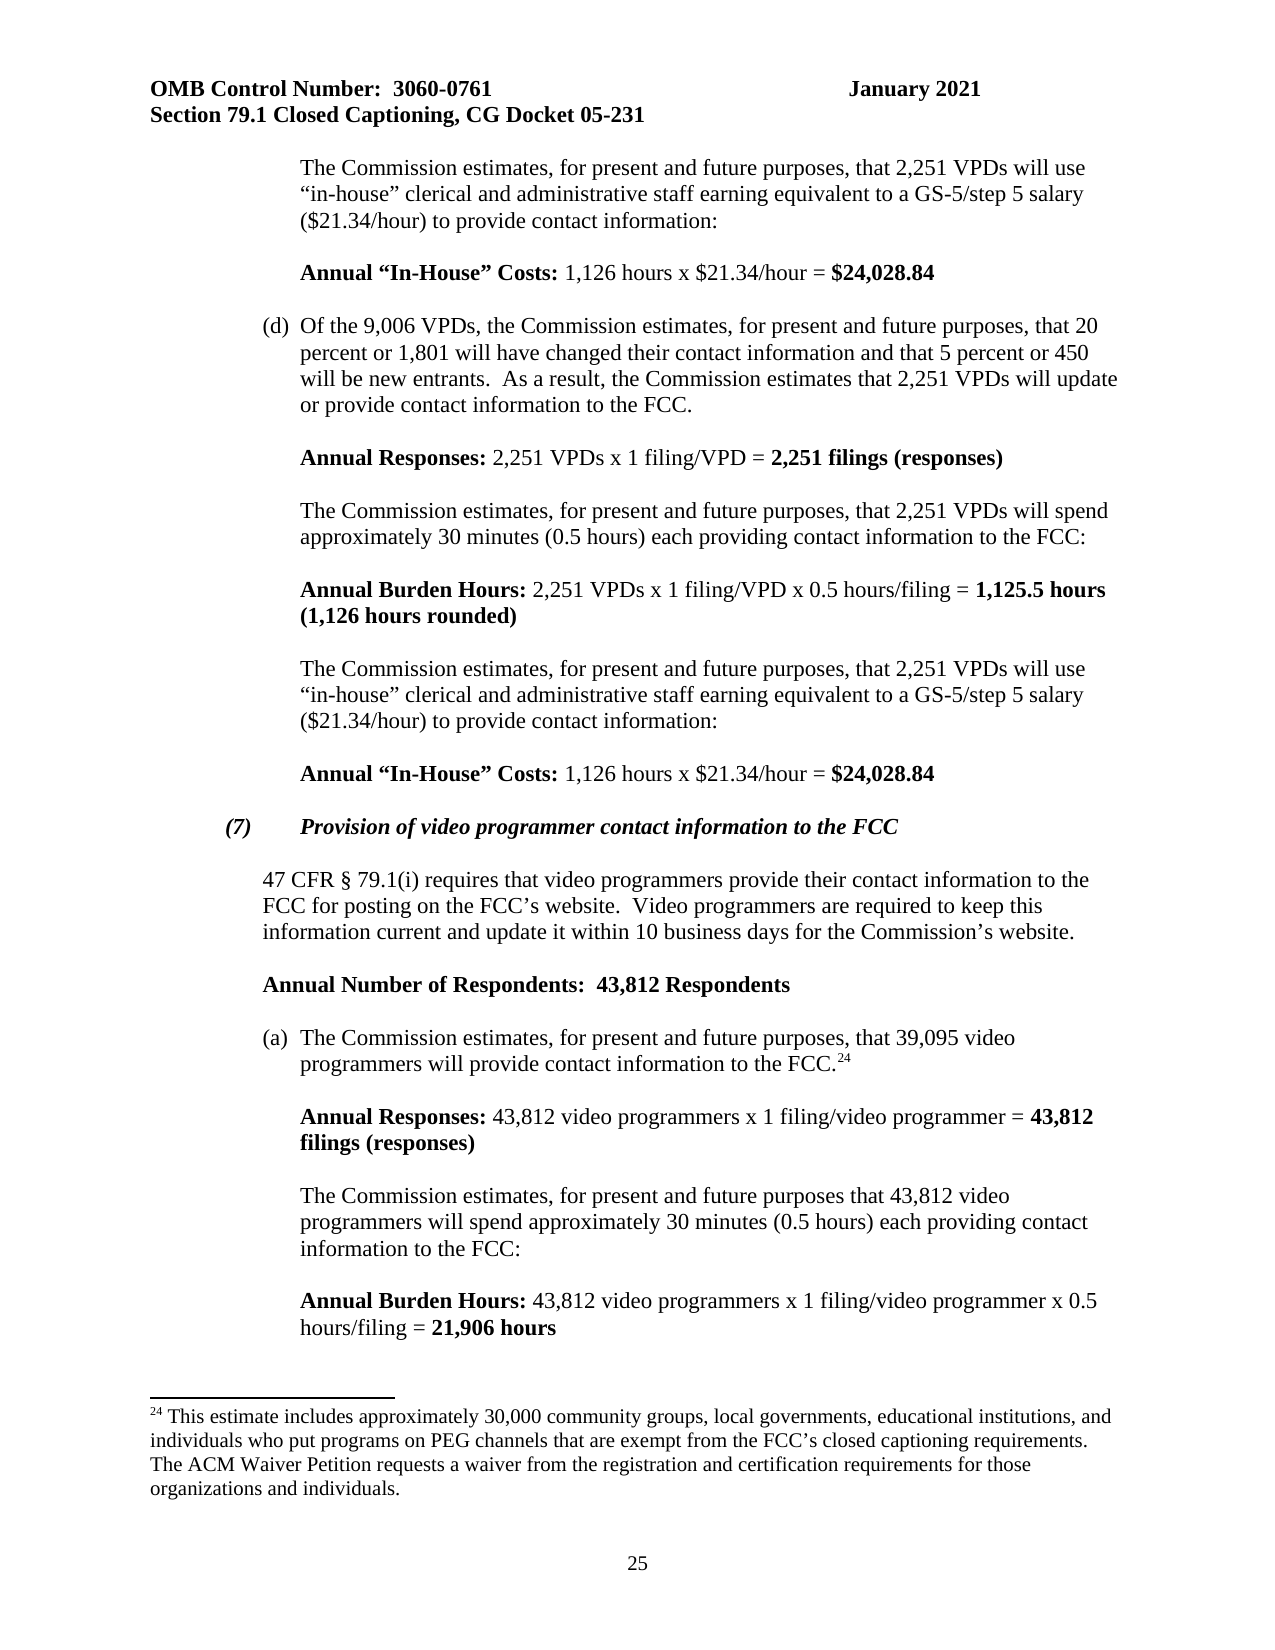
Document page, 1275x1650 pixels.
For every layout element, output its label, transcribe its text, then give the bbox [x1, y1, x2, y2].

list Of the 9,006 VPDs, the Commission estimates, for present and future purposes, that 20 percent or 1,801 will have changed their contact information and that 5 percent or 450 will be new entrants. As a result, the Commission estimates that 2,251 VPDs will update or provide contact information to the FCC. [262, 312, 1125, 418]
list Annual Burden Hours: 2,251 VPDs x 1 filing/VPD x 0.5 hours/filing = 1,125.5 hours (1,126 hours rounded) [300, 576, 1125, 628]
list Annual Burden Hours: 43,812 video programmers x 1 filing/video programmer x 0.5 hours/filing = 21,906 hours [300, 1287, 1125, 1340]
list 47 CFR § 79.1(i) requires that video programmers provide their contact information to the FCC for posting on the FCC’s website. Video programmers are required to keep this information current and update it within 10 business days for the Commission’s website. [262, 866, 1125, 945]
list The Commission estimates, for present and future purposes, that 2,251 VPDs will use “in-house” clerical and administrative staff earning equivalent to a GS-5/step 5 salary ($21.34/hour) to provide contact information: [300, 154, 1125, 233]
list The Commission estimates, for present and future purposes, that 2,251 VPDs will spend approximately 30 minutes (0.5 hours) each providing contact information to the FCC: [300, 497, 1125, 549]
list (7) Provision of video programmer contact information to the FCC [225, 813, 1125, 839]
list Annual Number of Respondents: 43,812 Respondents [262, 971, 1125, 997]
list The Commission estimates, for present and future purposes, that 2,251 VPDs will use “in-house” clerical and administrative staff earning equivalent to a GS-5/step 5 salary ($21.34/hour) to provide contact information: [300, 655, 1125, 734]
list Annual Responses: 43,812 video programmers x 1 filing/video programmer = 43,812 filings (responses) [300, 1103, 1125, 1156]
list Annual Responses: 2,251 VPDs x 1 filing/VPD = 2,251 filings (responses) [262, 444, 1125, 470]
list Annual “In-House” Costs: 1,126 hours x $21.34/hour = $24,028.84 [300, 760, 1125, 787]
list Annual “In-House” Costs: 1,126 hours x $21.34/hour = $24,028.84 [300, 259, 1125, 286]
list The Commission estimates, for present and future purposes that 43,812 video programmers will spend approximately 30 minutes (0.5 hours) each providing contact information to the FCC: [300, 1182, 1125, 1261]
list The Commission estimates, for present and future purposes, that 39,095 video programmers will provide contact information to the FCC. [262, 1024, 1125, 1076]
